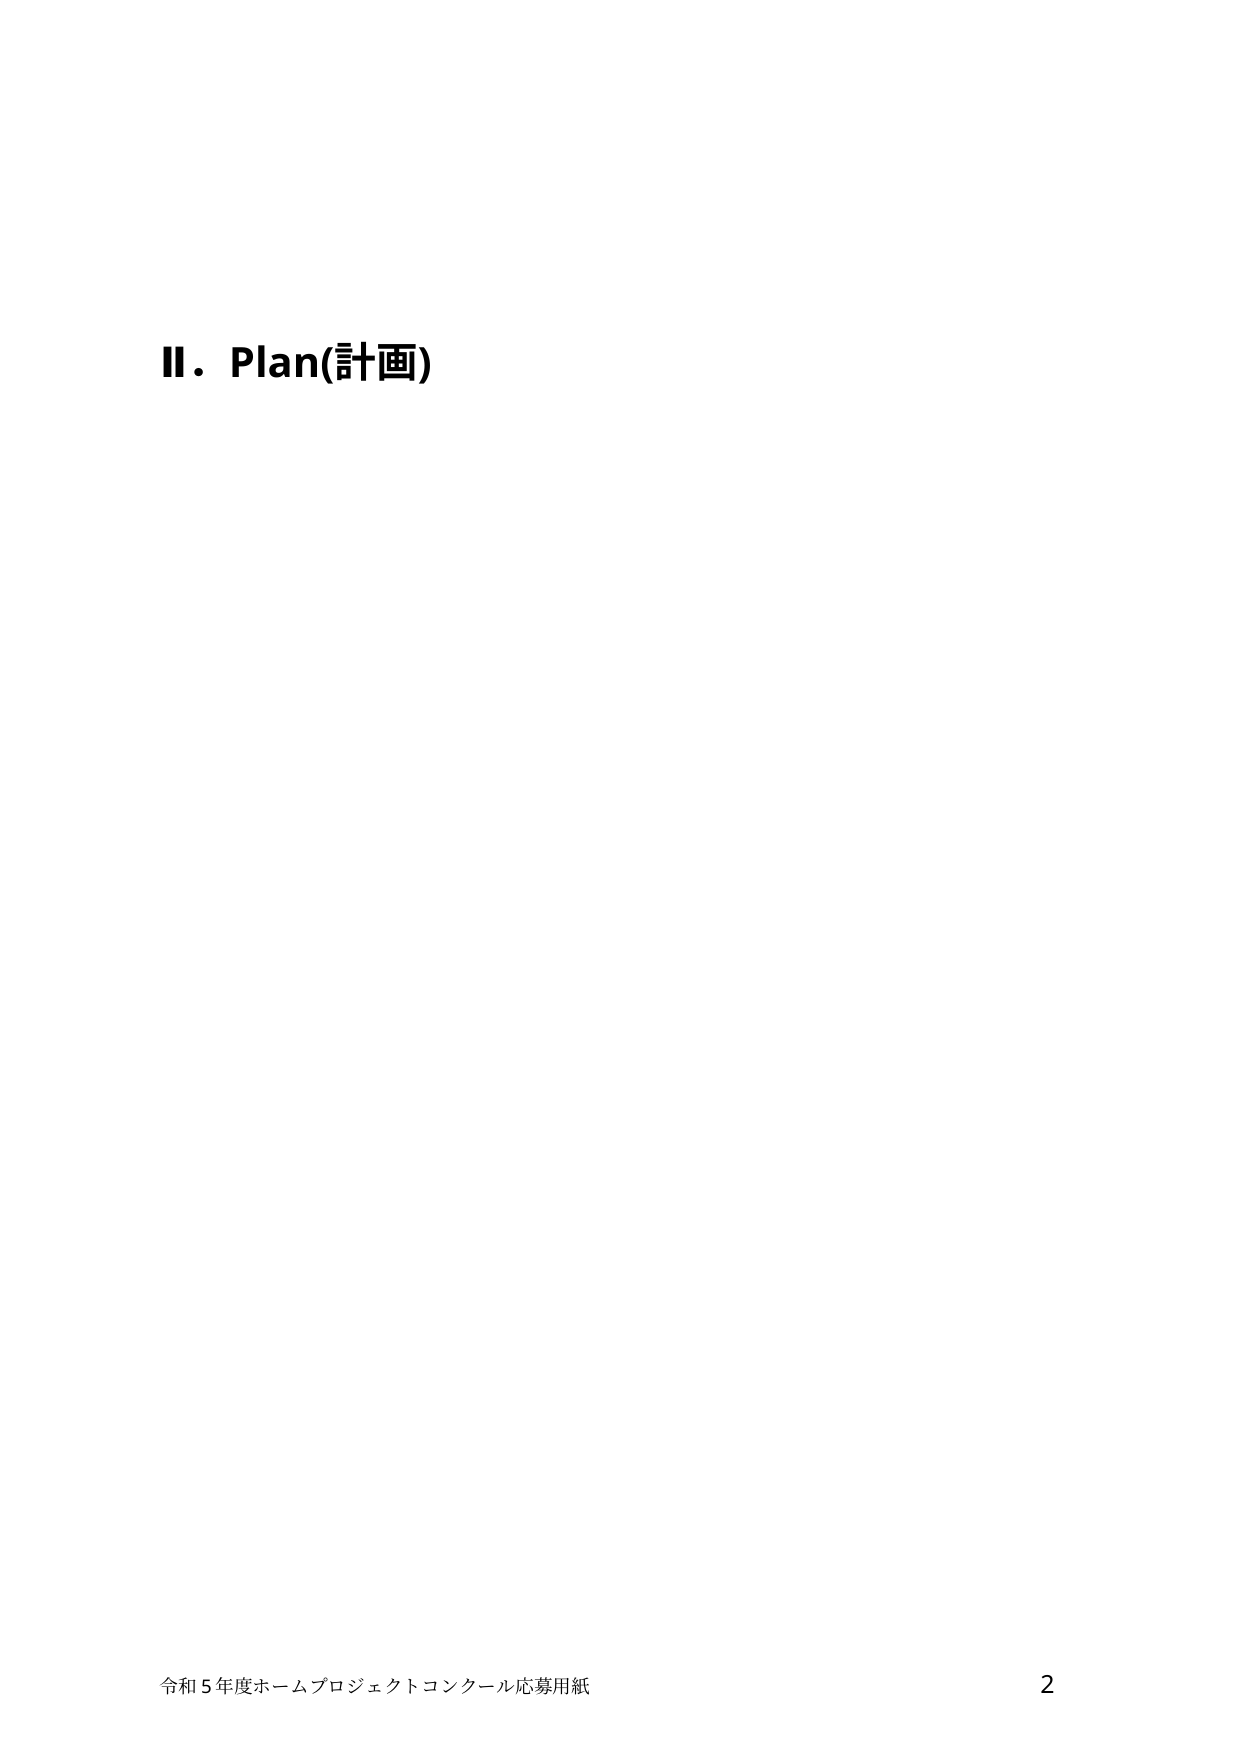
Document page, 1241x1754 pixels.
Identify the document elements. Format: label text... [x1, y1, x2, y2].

text Ⅱ．Plan(計画) [159, 309, 1081, 409]
